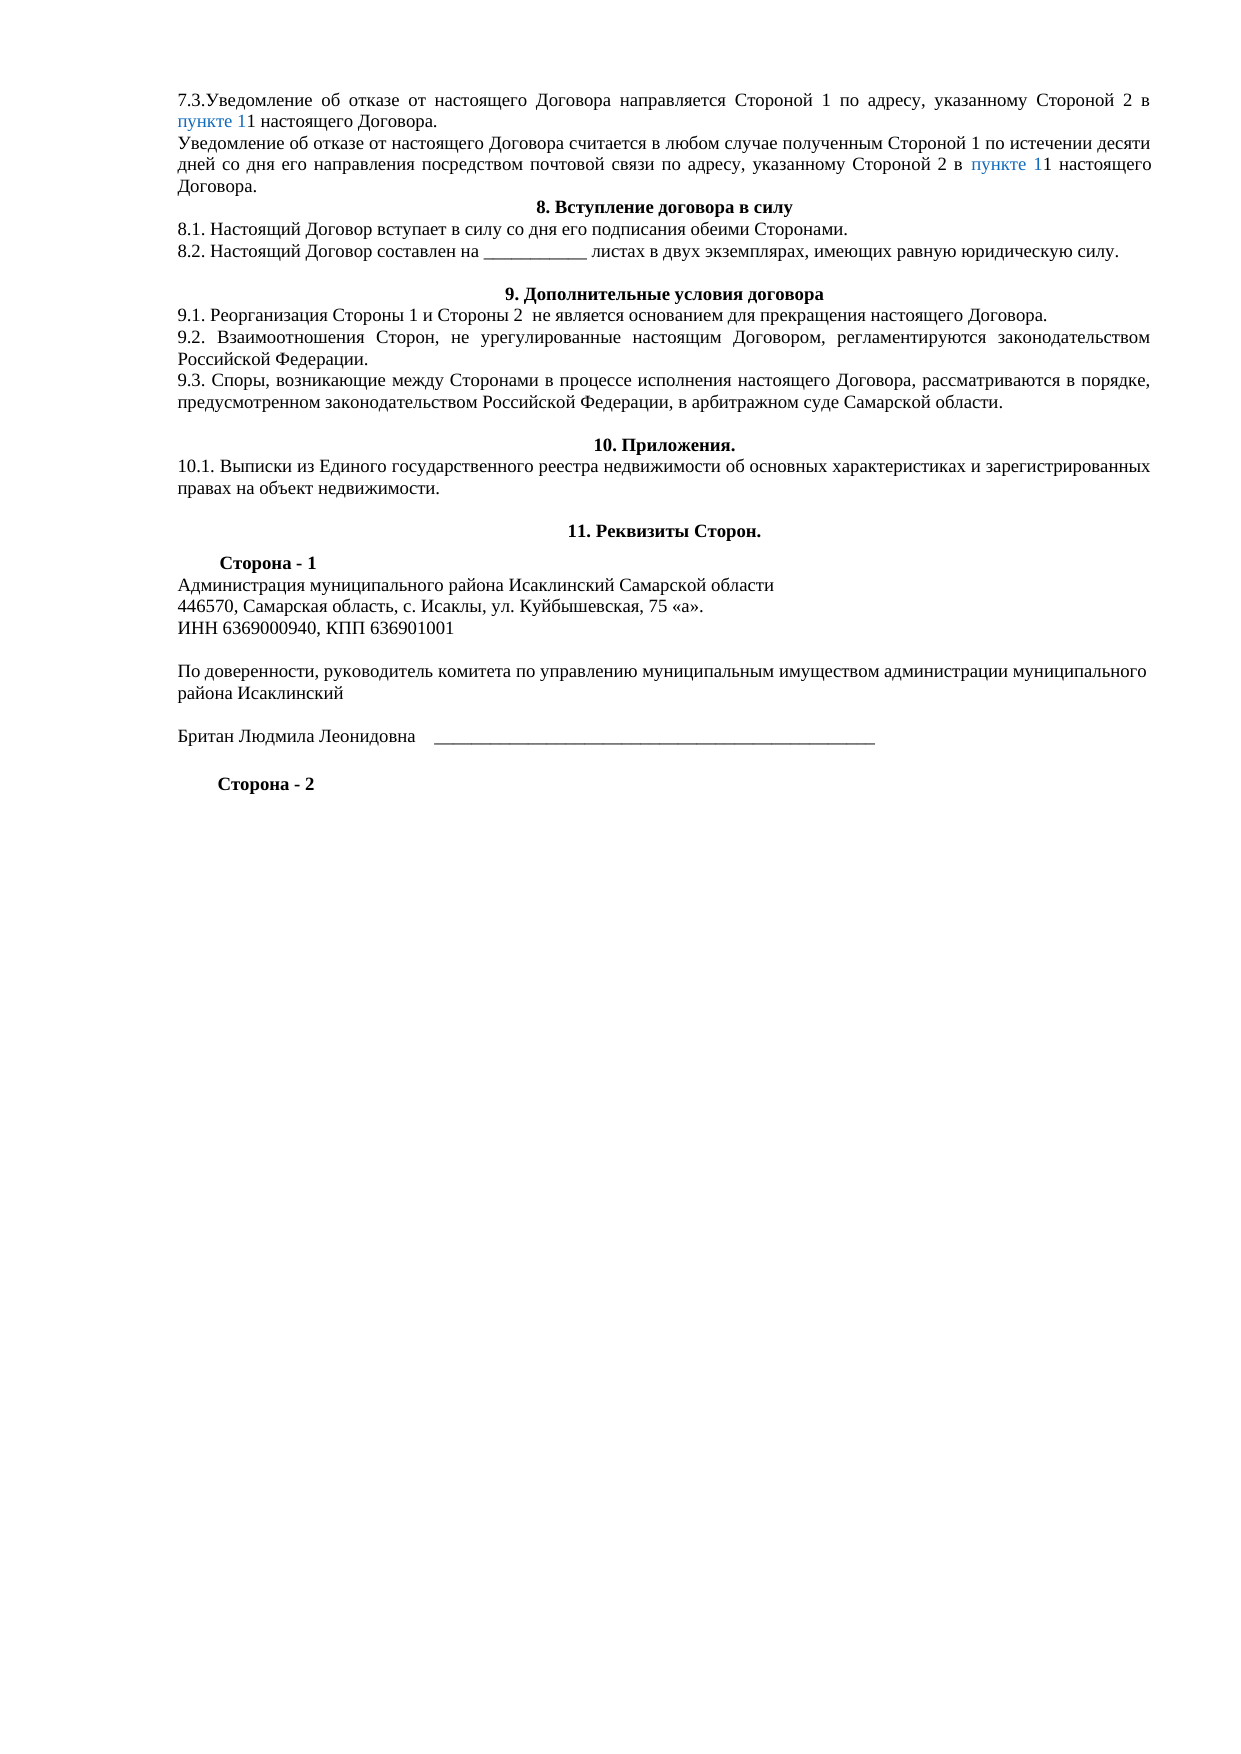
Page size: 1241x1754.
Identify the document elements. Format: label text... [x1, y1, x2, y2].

subtitle 9. Дополнительные условия договора [177, 283, 1152, 304]
list 446570, Самарская область, с. Исаклы, ул. Куйбышевская, 75 «а». [177, 595, 1152, 617]
text Сторона - 2 [177, 773, 1152, 794]
list Британ Людмила Леонидовна _______________________________________________ [177, 725, 1152, 746]
text 9.2. Взаимоотношения Сторон, не урегулированные настоящим Договором, регламентируются законодательством Российской Федерации. [177, 326, 1152, 369]
text Уведомление об отказе от настоящего Договора считается в любом случае полученным Стороной 1 по истечении десяти дней со дня его направления посредством почтовой связи по адресу, указанному Стороной 2 в пункте 11 настоящего Договора. [177, 132, 1152, 196]
list Администрация муниципального района Исаклинский Самарской области [177, 574, 1152, 595]
text 7.3.Уведомление об отказе от настоящего Договора направляется Стороной 1 по адресу, указанному Стороной 2 в пункте 11 настоящего Договора. [177, 89, 1152, 132]
text 10. Приложения. [177, 434, 1152, 455]
list ИНН 6369000940, КПП 636901001 [177, 617, 1152, 638]
text 9.3. Споры, возникающие между Сторонами в процессе исполнения настоящего Договора, рассматриваются в порядке, предусмотренном законодательством Российской Федерации, в арбитражном суде Самарской области. [177, 369, 1152, 412]
text 8.1. Настоящий Договор вступает в силу со дня его подписания обеими Сторонами. [177, 218, 1152, 239]
list По доверенности, руководитель комитета по управлению муниципальным имуществом администрации муниципального района Исаклинский [177, 660, 1152, 703]
text 10.1. Выписки из Единого государственного реестра недвижимости об основных характеристиках и зарегистрированных правах на объект недвижимости. [177, 455, 1152, 498]
text 8.2. Настоящий Договор составлен на ___________ листах в двух экземплярах, имеющих равную юридическую силу. [177, 239, 1152, 261]
subtitle 11. Реквизиты Сторон. [177, 520, 1152, 541]
list Сторона - 1 [177, 552, 1152, 574]
text 9.1. Реорганизация Стороны 1 и Стороны 2 не является основанием для прекращения настоящего Договора. [177, 304, 1152, 326]
subtitle 8. Вступление договора в силу [177, 196, 1152, 218]
